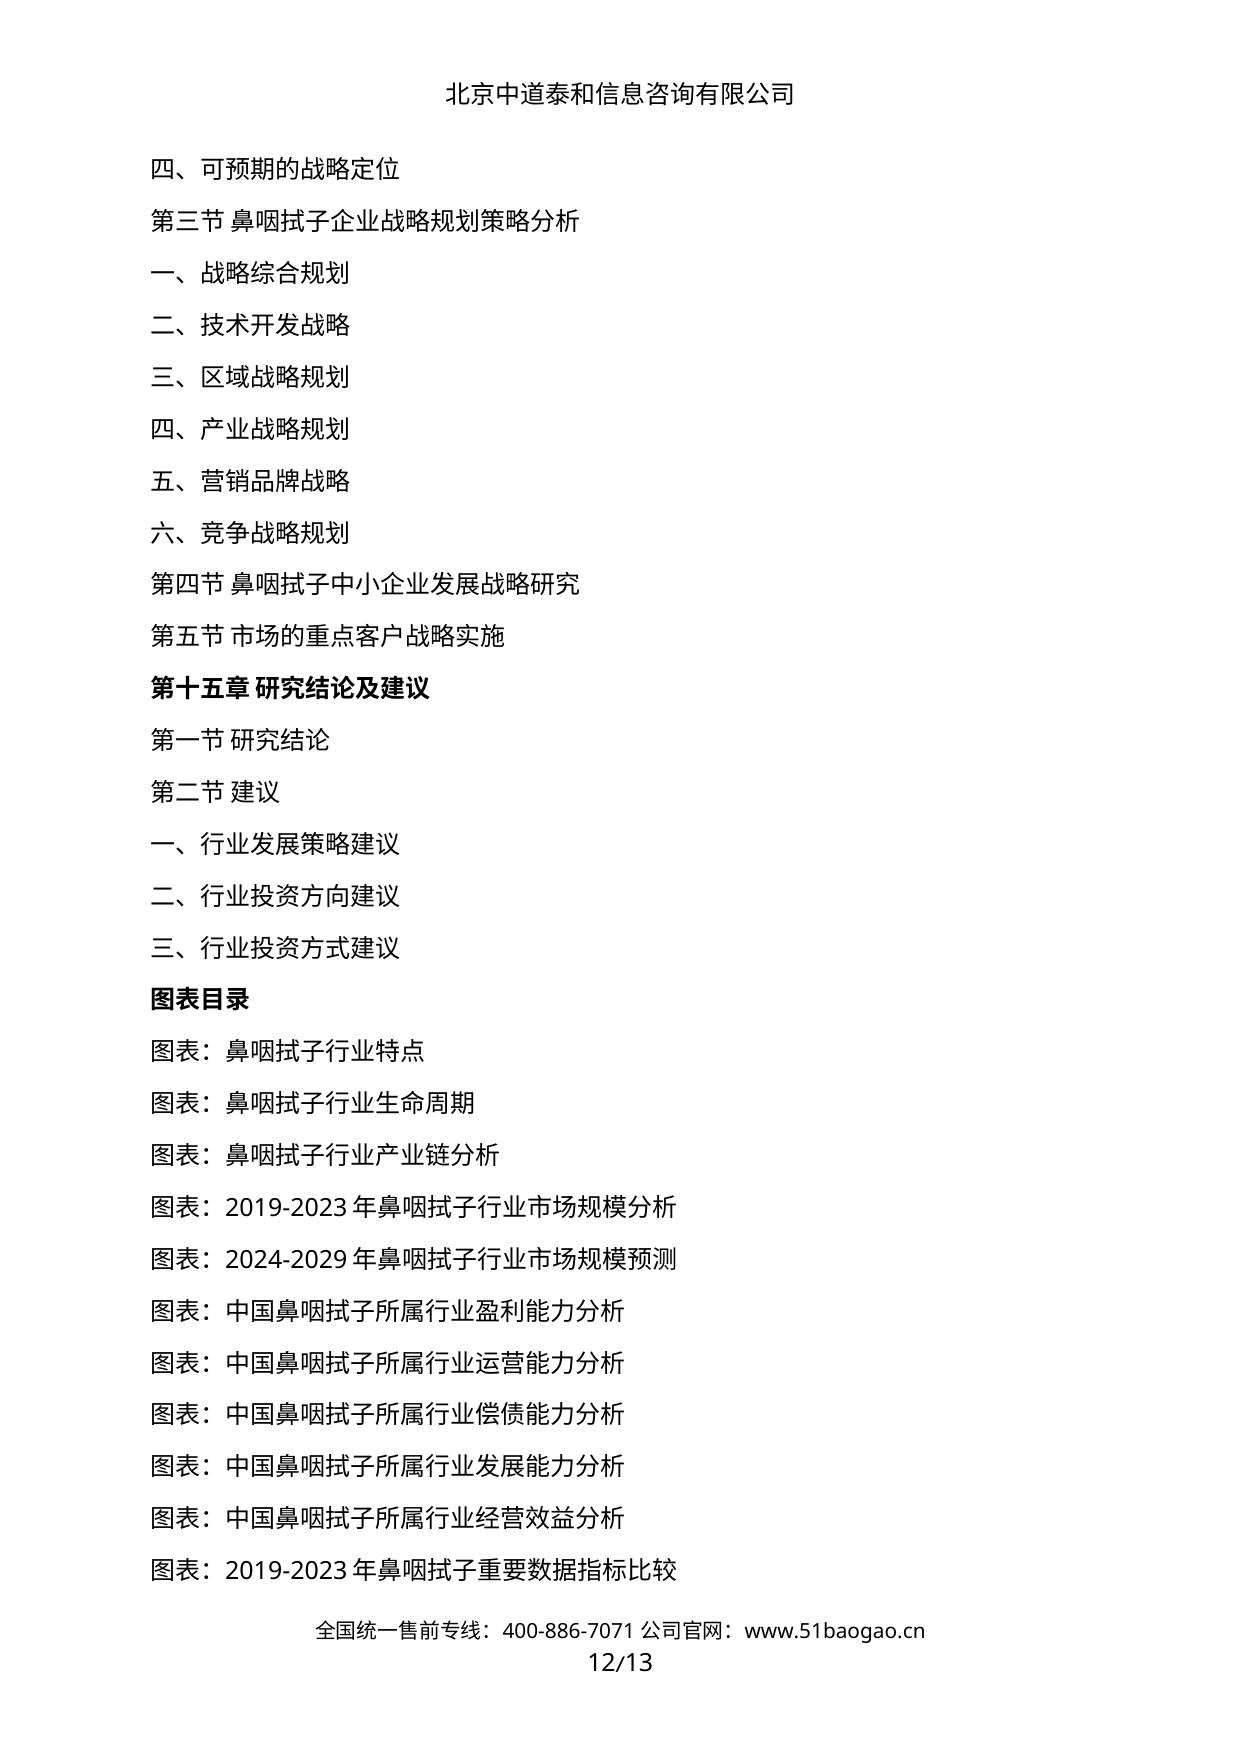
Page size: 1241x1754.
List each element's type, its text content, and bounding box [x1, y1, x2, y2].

text 二、行业投资方向建议 [150, 876, 1090, 912]
text 图表：中国鼻咽拭子所属行业偿债能力分析 [150, 1395, 1090, 1431]
text 二、技术开发战略 [150, 306, 1090, 342]
text 第一节 研究结论 [150, 721, 1090, 757]
text 四、产业战略规划 [150, 409, 1090, 446]
text 四、可预期的战略定位 [150, 150, 1090, 186]
text 图表目录 [150, 980, 1090, 1016]
text 一、战略综合规划 [150, 254, 1090, 290]
text 图表：2024-2029年鼻咽拭子行业市场规模预测 [150, 1239, 1090, 1276]
text 图表：鼻咽拭子行业生命周期 [150, 1084, 1090, 1120]
text 图表：中国鼻咽拭子所属行业发展能力分析 [150, 1447, 1090, 1483]
text 图表：中国鼻咽拭子所属行业运营能力分析 [150, 1343, 1090, 1379]
text 五、营销品牌战略 [150, 461, 1090, 497]
text 图表：中国鼻咽拭子所属行业经营效益分析 [150, 1499, 1090, 1535]
text 图表：鼻咽拭子行业产业链分析 [150, 1136, 1090, 1172]
text 六、竞争战略规划 [150, 513, 1090, 549]
text 一、行业发展策略建议 [150, 824, 1090, 861]
text 图表：2019-2023年鼻咽拭子行业市场规模分析 [150, 1187, 1090, 1224]
text 第二节 建议 [150, 772, 1090, 809]
text 图表：2019-2023年鼻咽拭子重要数据指标比较 [150, 1551, 1090, 1587]
text 三、行业投资方式建议 [150, 928, 1090, 964]
text 三、区域战略规划 [150, 357, 1090, 394]
text 第四节 鼻咽拭子中小企业发展战略研究 [150, 565, 1090, 601]
text 图表：中国鼻咽拭子所属行业盈利能力分析 [150, 1291, 1090, 1327]
text 第五节 市场的重点客户战略实施 [150, 617, 1090, 653]
text 第十五章 研究结论及建议 [150, 669, 1090, 705]
text 图表：鼻咽拭子行业特点 [150, 1032, 1090, 1068]
text 第三节 鼻咽拭子企业战略规划策略分析 [150, 202, 1090, 238]
